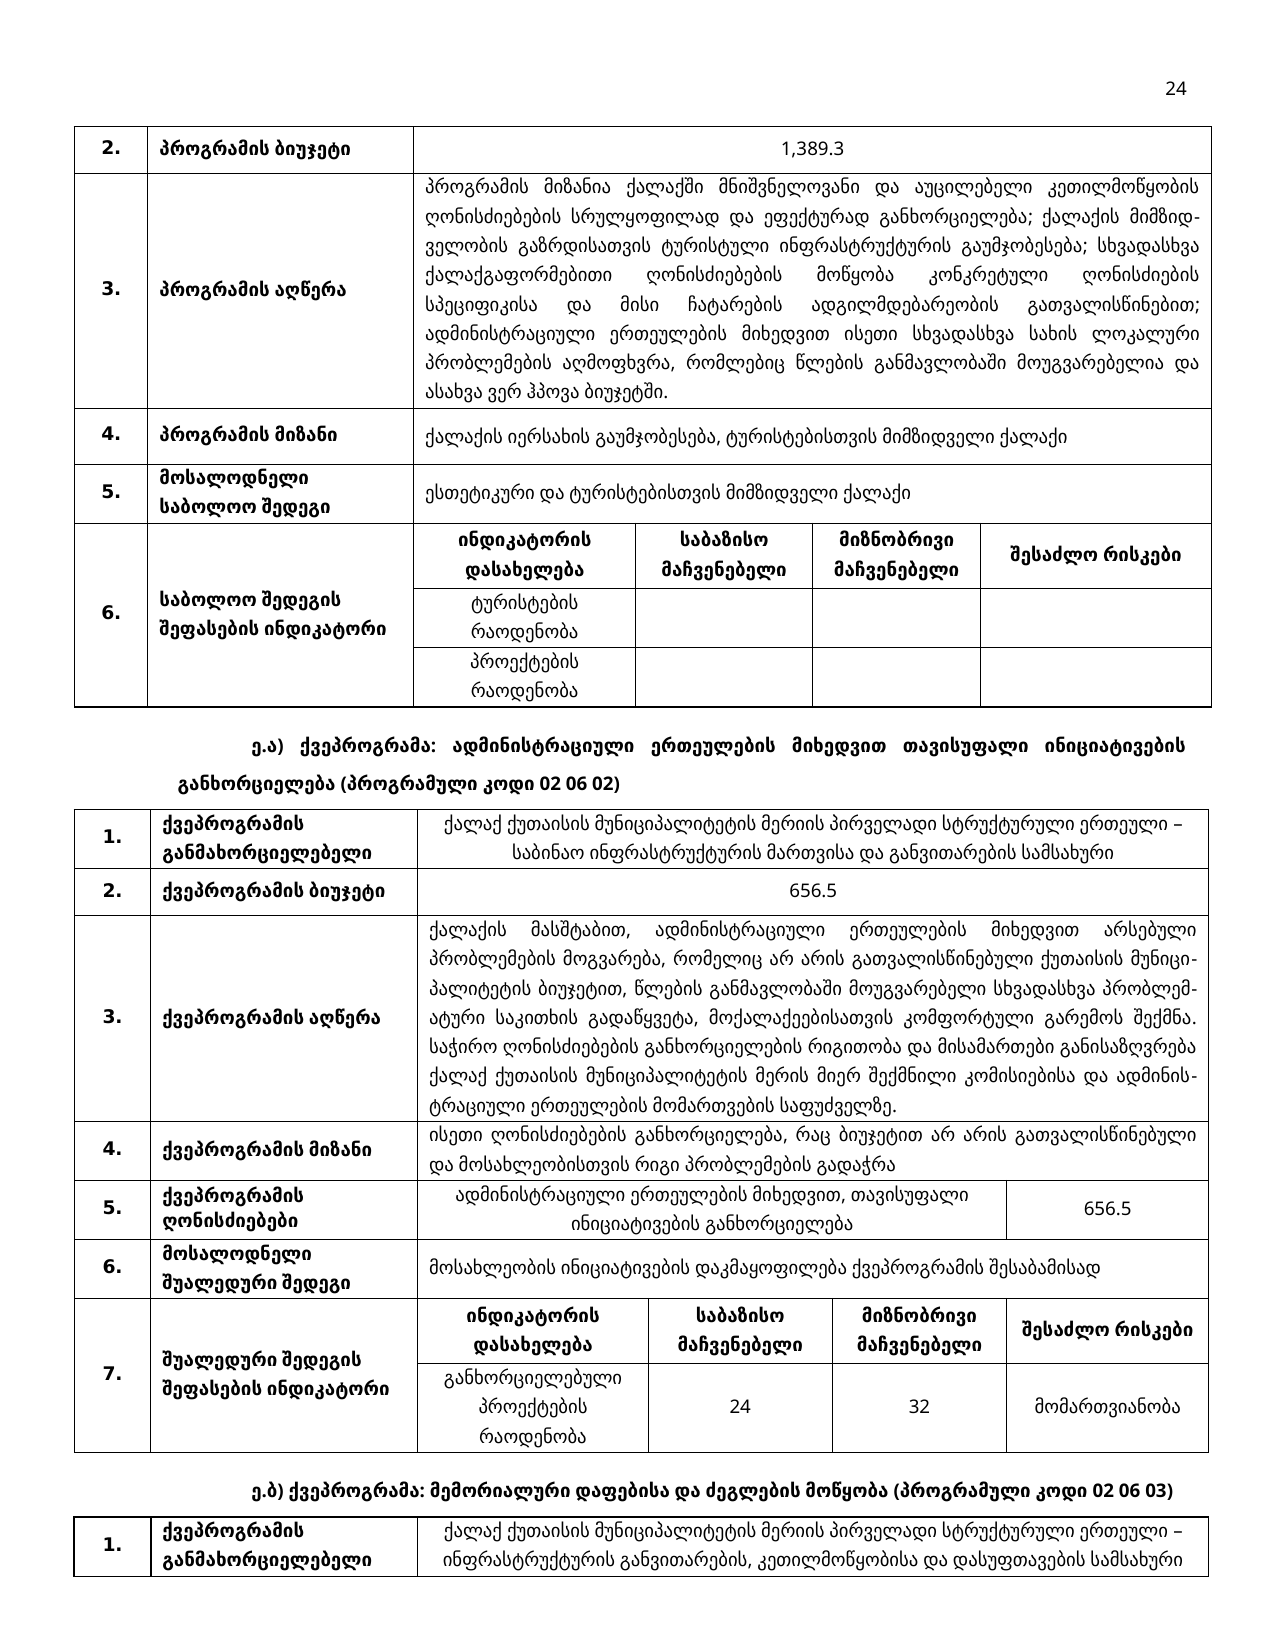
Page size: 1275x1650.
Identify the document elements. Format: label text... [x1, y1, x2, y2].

table_header ქვეპროგრამის განმახორციელებელი [152, 1518, 417, 1576]
table_cell პროგრამის მიზანი [148, 409, 413, 463]
table_cell 656.5 [418, 869, 1208, 915]
table_cell პროექტების რაოდენობა [414, 648, 635, 706]
table_cell ქალაქის იერსახის გაუმჯობესება, ტურისტებისთვის მიმზიდველი ქალაქი [414, 409, 1211, 463]
table_cell განხორციელებული პროექტების რაოდენობა [418, 1364, 648, 1452]
table_cell [813, 648, 980, 706]
table_cell ქვეპროგრამის აღწერა [151, 916, 417, 1121]
table_header 1. [75, 810, 150, 868]
table_cell მომართვიანობა [1007, 1364, 1208, 1452]
table_cell 3. [75, 916, 150, 1121]
table_cell მოსახლეობის ინიციატივების დაკმაყოფილება ქვეპროგრამის შესაბამისად [418, 1240, 1208, 1298]
table_cell ინდიკატორის დასახელება [418, 1299, 648, 1363]
table_cell მიზნობრივი მაჩვენებელი [833, 1299, 1006, 1363]
table_cell საბაზისო მაჩვენებელი [649, 1299, 832, 1363]
table_cell [813, 589, 980, 647]
table_cell ქვეპროგრამის ბიუჯეტი [151, 869, 417, 915]
table_cell [636, 648, 812, 706]
table_cell 3. [75, 174, 147, 407]
table_cell საბოლოო შედეგის შეფასების ინდიკატორი [148, 524, 413, 706]
table_cell ქვეპროგრამის ღონისძიებები [151, 1181, 417, 1239]
table_cell 1,389.3 [414, 127, 1211, 173]
table_cell 6. [75, 1240, 150, 1298]
table_cell [636, 589, 812, 647]
table_cell 2. [75, 127, 147, 173]
table_cell მიზნობრივი მაჩვენებელი [813, 524, 980, 588]
table_cell პროგრამის მიზანია ქალაქში მნიშვნელოვანი და აუცილებელი კეთილმოწყობის ღონისძიებების სრულყოფილად და ეფექტურად განხორციელება; ქალაქის მიმზიდველობის გაზრდისათვის ტურისტული ინფრასტრუქტურის გაუმჯობესება; სხვადასხვა ქალაქგაფორმებითი ღონისძიებების მოწყობა კონკრეტული ღონისძიების სპეციფიკისა და მისი ჩატარების ადგილმდებარეობის გათვალისწინებით; ადმინისტრაციული ერთეულების მიხედვით ისეთი სხვადასხვა სახის ლოკალური პრობლემების აღმოფხვრა, რომლებიც წლების განმავლობაში მოუგვარებელია და ასახვა ვერ ჰპოვა ბიუჯეტში. [414, 174, 1211, 407]
table_cell მოსალოდნელი საბოლოო შედეგი [148, 465, 413, 522]
table_cell ადმინისტრაციული ერთეულების მიხედვით, თავისუფალი ინიციატივების განხორციელება [418, 1181, 1006, 1239]
table_cell 32 [833, 1364, 1006, 1452]
table_cell 4. [75, 409, 147, 463]
table_cell საბაზისო მაჩვენებელი [636, 524, 812, 588]
table_header ქალაქ ქუთაისის მუნიციპალიტეტის მერიის პირველადი სტრუქტურული ერთეული – საბინაო ინფრასტრუქტურის მართვისა და განვითარების სამსახური [418, 810, 1208, 868]
table_cell [981, 589, 1211, 647]
table_cell 2. [75, 869, 150, 915]
table_cell შუალედური შედეგის შეფასების ინდიკატორი [151, 1299, 417, 1452]
table_cell ინდიკატორის დასახელება [414, 524, 635, 588]
table_cell პროგრამის აღწერა [148, 174, 413, 407]
table_header 1. [75, 1518, 150, 1576]
table_cell ტურისტების რაოდენობა [414, 589, 635, 647]
table_cell 5. [75, 1181, 150, 1239]
table_cell ქვეპროგრამის მიზანი [151, 1122, 417, 1180]
text ე.ა) ქვეპროგრამა: ადმინისტრაციული ერთეულების მიხედვით თავისუფალი ინიციატივების განხორციელება (პროგრამული კოდი 02 06 02) [177, 732, 1186, 796]
table_cell ესთეტიკური და ტურისტებისთვის მიმზიდველი ქალაქი [414, 465, 1211, 522]
table_cell 7. [75, 1299, 150, 1452]
table_cell პროგრამის ბიუჯეტი [148, 127, 413, 173]
table_cell შესაძლო რისკები [1007, 1299, 1208, 1363]
table_cell 4. [75, 1122, 150, 1180]
table_header ქვეპროგრამის განმახორციელებელი [151, 810, 417, 868]
table_cell 6. [75, 524, 147, 706]
table_cell შესაძლო რისკები [981, 524, 1211, 588]
table_cell 24 [649, 1364, 832, 1452]
table_cell [981, 648, 1211, 706]
text ე.ბ) ქვეპროგრამა: მემორიალური დაფებისა და ძეგლების მოწყობა (პროგრამული კოდი 02 06 03) [177, 1478, 1186, 1503]
table_header ქალაქ ქუთაისის მუნიციპალიტეტის მერიის პირველადი სტრუქტურული ერთეული – ინფრასტრუქტურის განვითარების, კეთილმოწყობისა და დასუფთავების სამსახური [418, 1518, 1208, 1576]
table_cell 5. [75, 465, 147, 522]
table_cell მოსალოდნელი შუალედური შედეგი [151, 1240, 417, 1298]
table_cell ისეთი ღონისძიებების განხორციელება, რაც ბიუჯეტით არ არის გათვალისწინებული და მოსახლეობისთვის რიგი პრობლემების გადაჭრა [418, 1122, 1208, 1180]
table_cell 656.5 [1007, 1181, 1208, 1239]
table_cell ქალაქის მასშტაბით, ადმინისტრაციული ერთეულების მიხედვით არსებული პრობლემების მოგვარება, რომელიც არ არის გათვალისწინებული ქუთაისის მუნიციპალიტეტის ბიუჯეტით, წლების განმავლობაში მოუგვარებელი სხვადასხვა პრობლემატური საკითხის გადაწყვეტა, მოქალაქეებისათვის კომფორტული გარემოს შექმნა. საჭირო ღონისძიებების განხორციელების რიგითობა და მისამართები განისაზღვრება ქალაქ ქუთაისის მუნიციპალიტეტის მერის მიერ შექმნილი კომისიებისა და ადმინისტრაციული ერთეულების მომართვების საფუძველზე. [418, 916, 1208, 1121]
